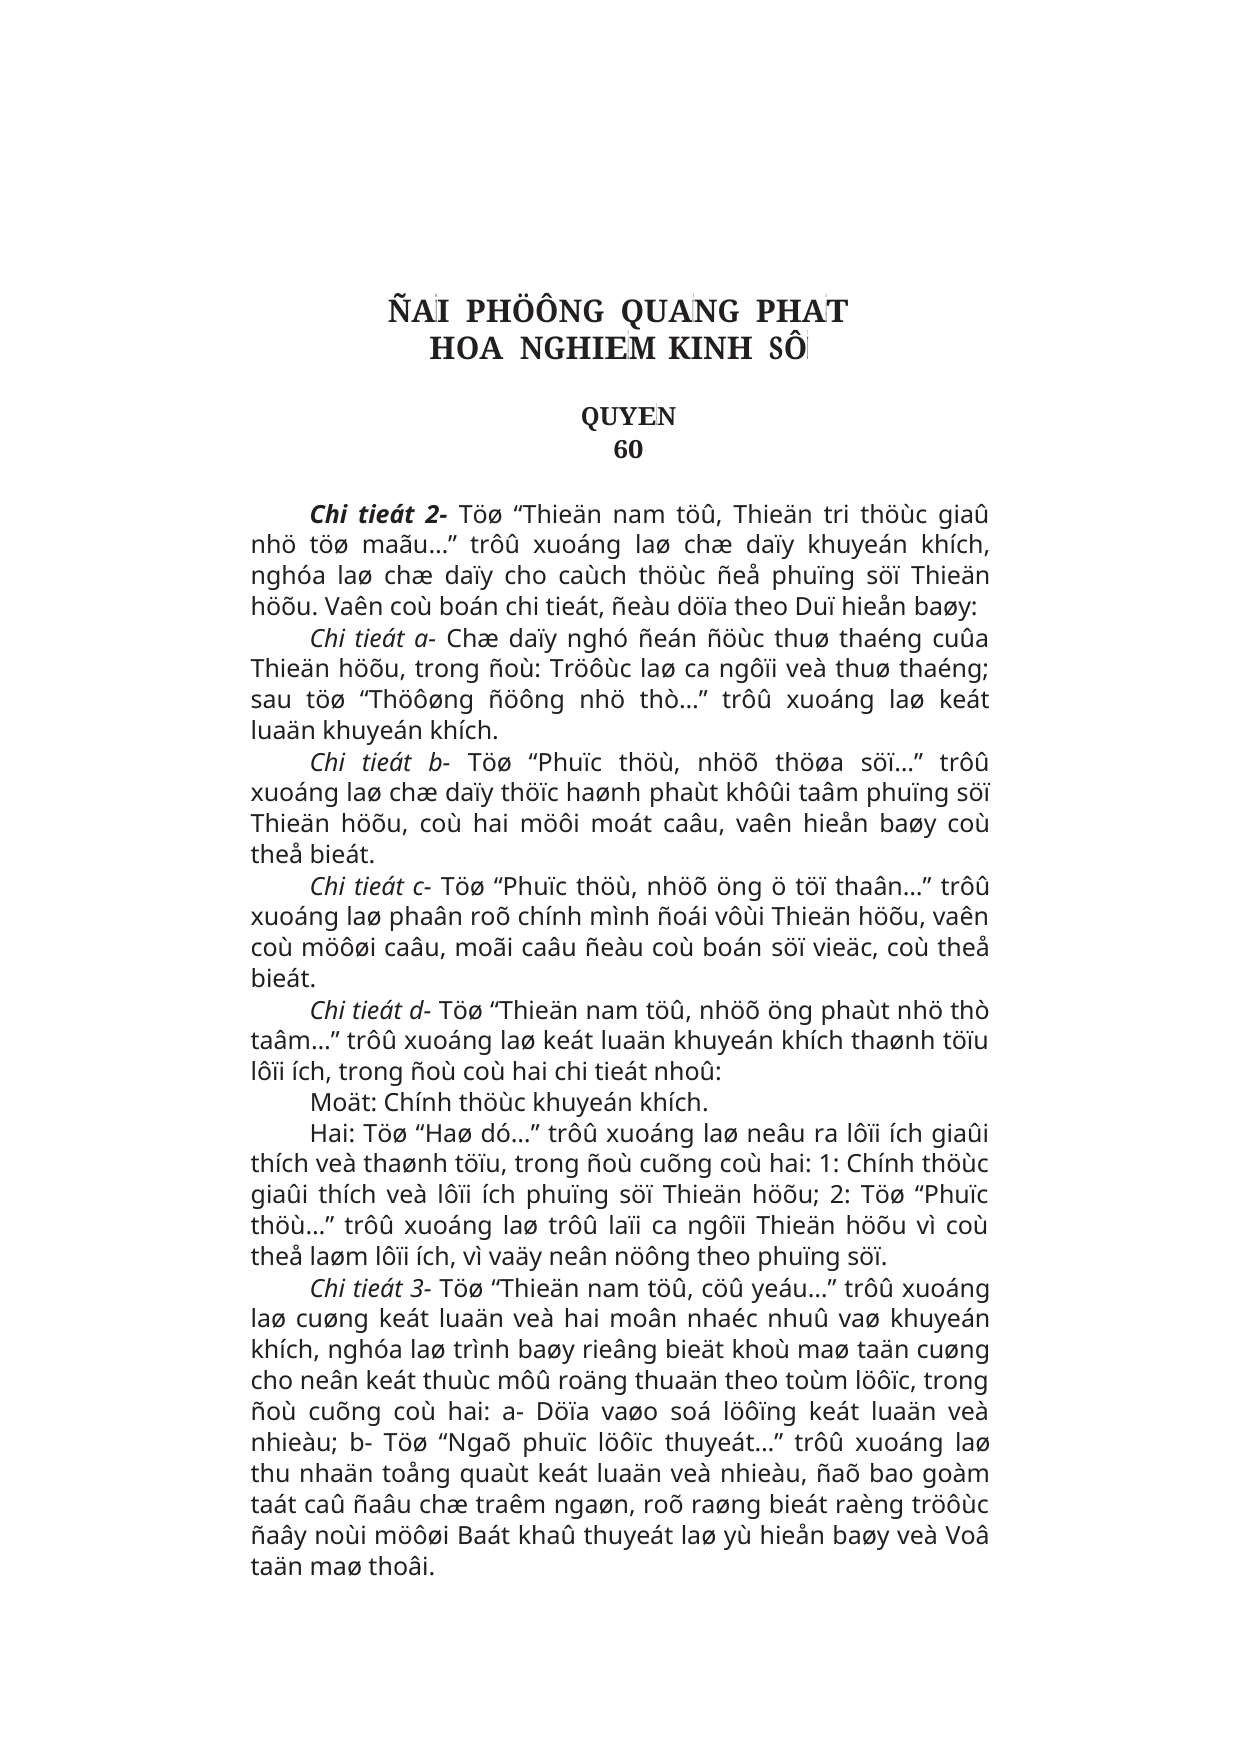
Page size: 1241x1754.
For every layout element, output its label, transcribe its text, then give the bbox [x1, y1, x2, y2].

text Moät: Chính thöùc khuyeán khích. [309, 1088, 1065, 1117]
text Chi tieát 3- Töø “Thieän nam töû, cöû yeáu…” trôû xuoáng laø cuøng keát luaän veà hai moân nhaéc nhuû vaø khuyeán khích, nghóa laø trình baøy rieâng bieät khoù maø taän cuøng cho neân keát thuùc môû roäng thuaän theo toùm löôïc, trong ñoù cuõng coù hai: a- Döïa vaøo soá löôïng keát luaän veà nhieàu; b- Töø “Ngaõ phuïc löôïc thuyeát…” trôû xuoáng laø thu nhaän toång quaùt keát luaän veà nhieàu, ñaõ bao goàm taát caû ñaâu chæ traêm ngaøn, roõ raøng bieát raèng tröôùc ñaây noùi möôøi Baát khaû thuyeát laø yù hieån baøy veà Voâ taän maø thoâi. [250, 1272, 990, 1583]
text Chi tieát b- Töø “Phuïc thöù, nhöõ thöøa söï…” trôû xuoáng laø chæ daïy thöïc haønh phaùt khôûi taâm phuïng söï Thieän höõu, coù hai möôi moát caâu, vaên hieån baøy coù theå bieát. [250, 747, 990, 871]
text Chi tieát c- Töø “Phuïc thöù, nhöõ öng ö töï thaân…” trôû xuoáng laø phaân roõ chính mình ñoái vôùi Thieän höõu, vaên coù möôøi caâu, moãi caâu ñeàu coù boán söï vieäc, coù theå bieát. [250, 871, 990, 995]
text Chi tieát a- Chæ daïy nghó ñeán ñöùc thuø thaéng cuûa Thieän höõu, trong ñoù: Tröôùc laø ca ngôïi veà thuø thaéng; sau töø “Thöôøng ñöông nhö thò…” trôû xuoáng laø keát luaän khuyeán khích. [250, 623, 990, 747]
title ÑAÏI PHÖÔNG QUAÛNG PHAÄT HOA NGHIEÂM KINH SÔÙ [388, 291, 863, 368]
text Chi tieát 2- Töø “Thieän nam töû, Thieän tri thöùc giaû nhö töø maãu…” trôû xuoáng laø chæ daïy khuyeán khích, nghóa laø chæ daïy cho caùch thöùc ñeå phuïng söï Thieän höõu. Vaên coù boán chi tieát, ñeàu döïa theo Duï hieån baøy: [250, 499, 990, 623]
text Hai: Töø “Haø dó…” trôû xuoáng laø neâu ra lôïi ích giaûi thích veà thaønh töïu, trong ñoù cuõng coù hai: 1: Chính thöùc giaûi thích veà lôïi ích phuïng söï Thieän höõu; 2: Töø “Phuïc thöù…” trôû xuoáng laø trôû laïi ca ngôïi Thieän höõu vì coù theå laøm lôïi ích, vì vaäy neân nöông theo phuïng söï. [250, 1117, 990, 1272]
text Chi tieát d- Töø “Thieän nam töû, nhöõ öng phaùt nhö thò taâm…” trôû xuoáng laø keát luaän khuyeán khích thaønh töïu lôïi ích, trong ñoù coù hai chi tieát nhoû: [250, 995, 990, 1088]
text QUYEÅN 60 [559, 398, 697, 466]
